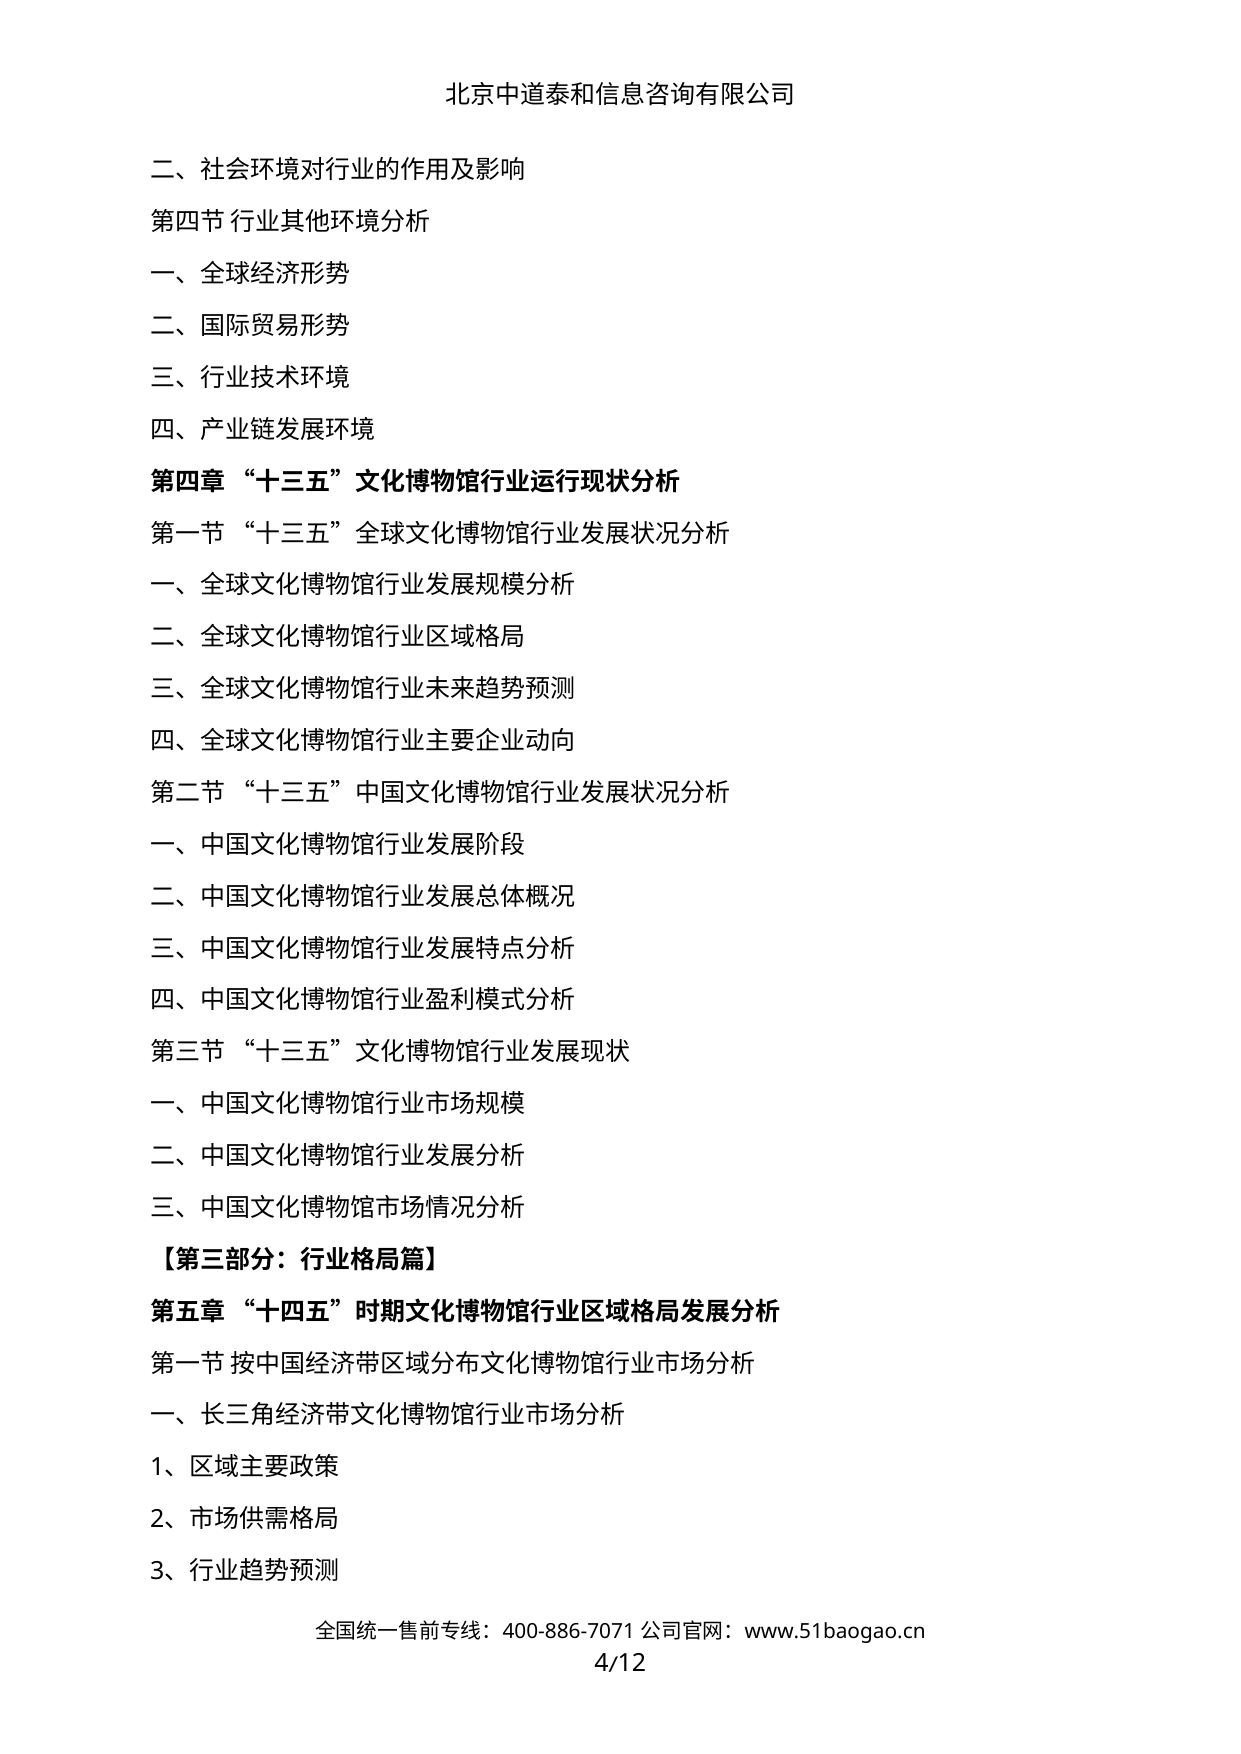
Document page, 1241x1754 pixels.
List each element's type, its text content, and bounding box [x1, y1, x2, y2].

text 一、中国文化博物馆行业市场规模 [150, 1084, 1090, 1120]
text 二、中国文化博物馆行业发展总体概况 [150, 876, 1090, 912]
text 第三节 “十三五”文化博物馆行业发展现状 [150, 1032, 1090, 1068]
text 一、长三角经济带文化博物馆行业市场分析 [150, 1395, 1090, 1431]
text 三、中国文化博物馆行业发展特点分析 [150, 928, 1090, 964]
text 三、中国文化博物馆市场情况分析 [150, 1187, 1090, 1224]
text 四、中国文化博物馆行业盈利模式分析 [150, 980, 1090, 1016]
text 二、中国文化博物馆行业发展分析 [150, 1136, 1090, 1172]
text 1、区域主要政策 [150, 1447, 1090, 1483]
text 一、全球文化博物馆行业发展规模分析 [150, 565, 1090, 601]
text 二、社会环境对行业的作用及影响 [150, 150, 1090, 186]
text 第一节 “十三五”全球文化博物馆行业发展状况分析 [150, 513, 1090, 549]
text 第四章 “十三五”文化博物馆行业运行现状分析 [150, 461, 1090, 497]
text 四、全球文化博物馆行业主要企业动向 [150, 721, 1090, 757]
text 【第三部分：行业格局篇】 [150, 1239, 1090, 1276]
text 三、行业技术环境 [150, 357, 1090, 394]
text 一、全球经济形势 [150, 254, 1090, 290]
text 第二节 “十三五”中国文化博物馆行业发展状况分析 [150, 772, 1090, 809]
text 2、市场供需格局 [150, 1499, 1090, 1535]
text 二、全球文化博物馆行业区域格局 [150, 617, 1090, 653]
text 三、全球文化博物馆行业未来趋势预测 [150, 669, 1090, 705]
text 一、中国文化博物馆行业发展阶段 [150, 824, 1090, 861]
text 四、产业链发展环境 [150, 409, 1090, 446]
text 第五章 “十四五”时期文化博物馆行业区域格局发展分析 [150, 1291, 1090, 1327]
text 二、国际贸易形势 [150, 306, 1090, 342]
text 第一节 按中国经济带区域分布文化博物馆行业市场分析 [150, 1343, 1090, 1379]
text 3、行业趋势预测 [150, 1551, 1090, 1587]
text 第四节 行业其他环境分析 [150, 202, 1090, 238]
